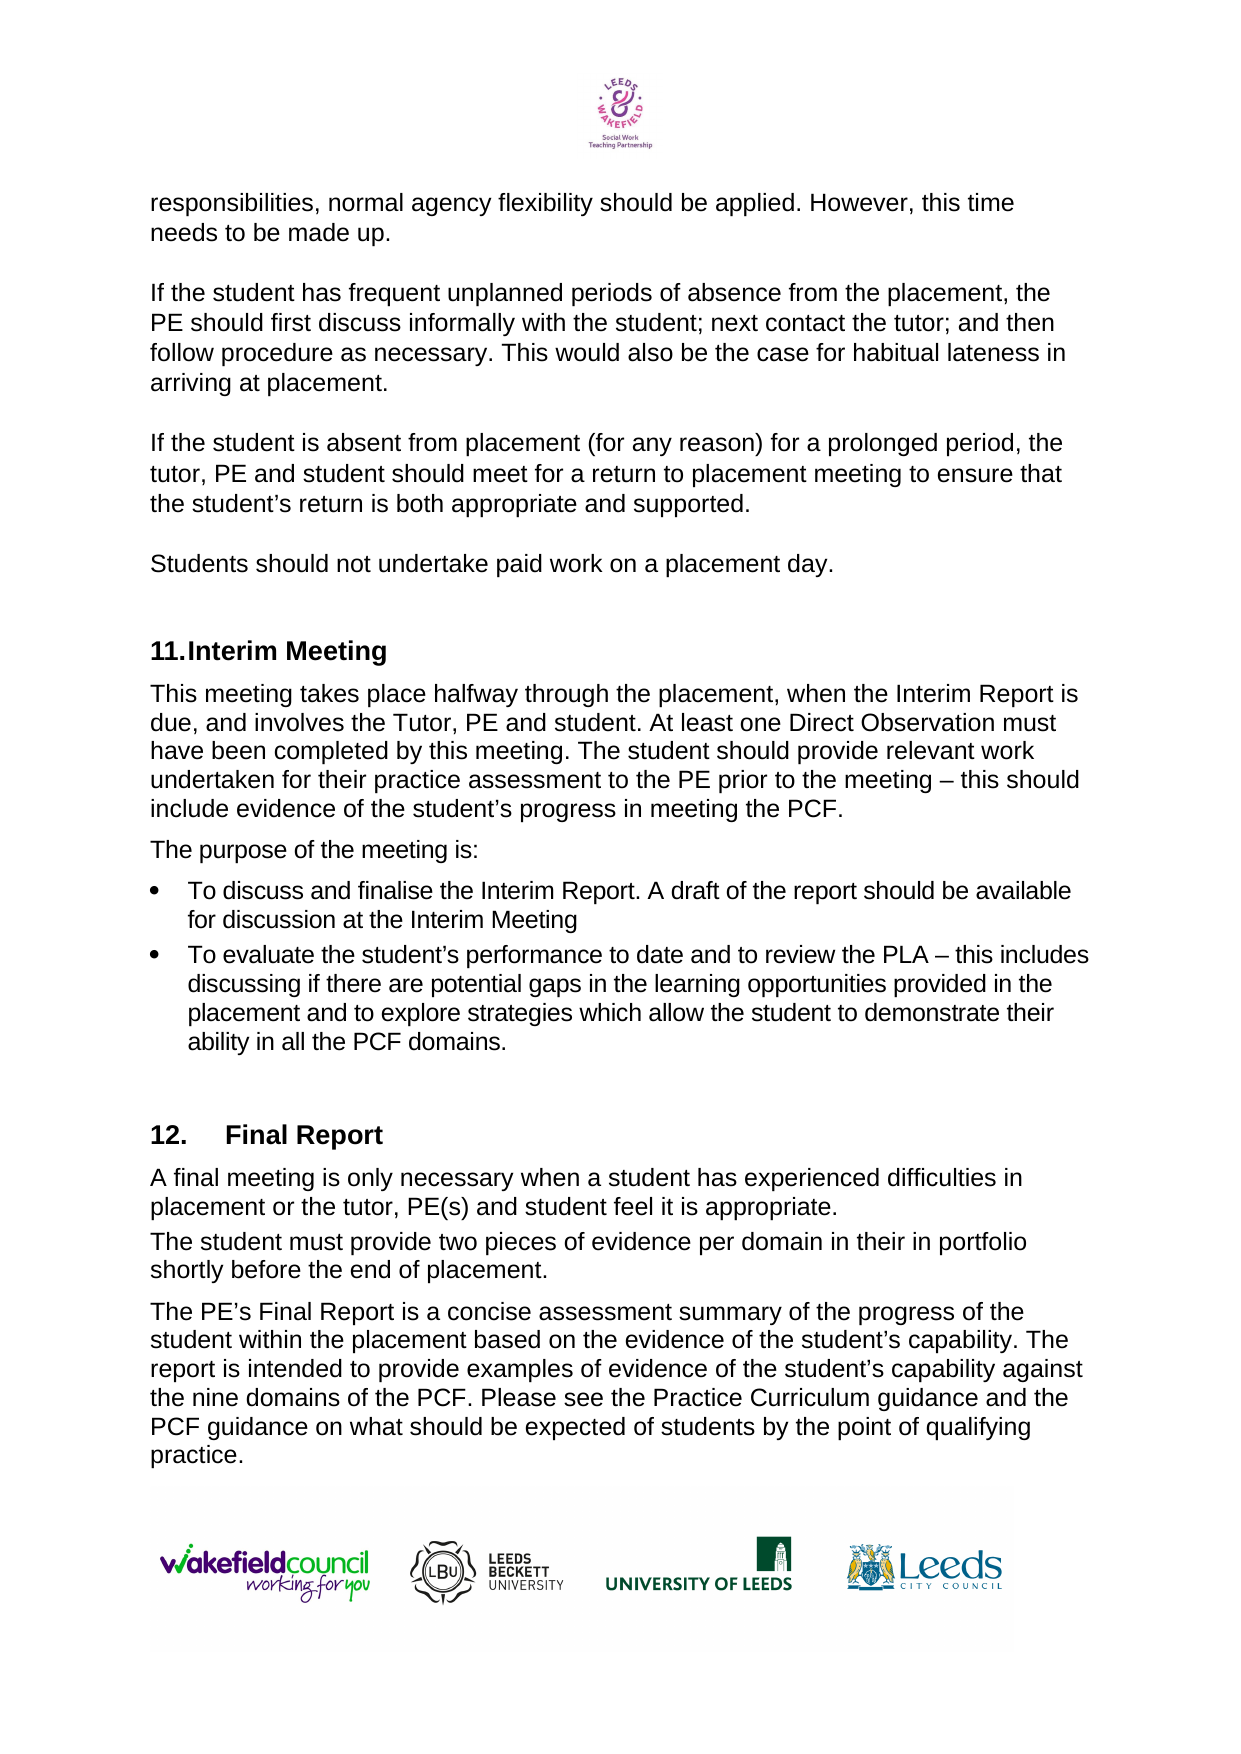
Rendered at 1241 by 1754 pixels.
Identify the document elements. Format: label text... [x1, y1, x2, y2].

text The PE’s Final Report is a concise assessment summary of the progress of the student within the placement based on the evidence of the student’s capability. The report is intended to provide examples of evidence of the student’s capability against the nine domains of the PCF. Please see the Practice Curriculum guidance and the PCF guidance on what should be expected of students by the point of qualifying practice. [150, 1297, 1090, 1469]
text Students should not undertake paid work on a placement day. [150, 549, 1090, 578]
text The student must provide two pieces of evidence per domain in their in portfolio shortly before the end of placement. [150, 1227, 1090, 1284]
subtitle Final Report [150, 1119, 1090, 1150]
list To discuss and finalise the Interim Report. A draft of the report should be available for discussion at the Interim Meeting [150, 876, 1090, 934]
text If the student is absent from placement (for any reason) for a prolonged period, the tutor, PE and student should meet for a return to placement meeting to ensure that the student’s return is both appropriate and supported. [150, 428, 1090, 517]
text A final meeting is only necessary when a student has experienced difficulties in placement or the tutor, PE(s) and student feel it is appropriate. [150, 1163, 1090, 1220]
subtitle Interim Meeting [150, 635, 1090, 666]
picture [150, 1486, 1014, 1652]
picture [577, 73, 663, 159]
text If the student has frequent unplanned periods of absence from the placement, the PE should first discuss informally with the student; next contact the tutor; and then follow procedure as necessary. This would also be the case for habitual lateness in arriving at placement. [150, 278, 1090, 397]
text The purpose of the meeting is: [150, 835, 1090, 864]
text This meeting takes place halfway through the placement, when the Interim Report is due, and involves the Tutor, PE and student. At least one Direct Observation must have been completed by this meeting. The student should provide relevant work undertaken for their practice assessment to the PE prior to the meeting – this should include evidence of the student’s progress in meeting the PCF. [150, 679, 1090, 823]
list To evaluate the student’s performance to date and to review the PLA – this includes discussing if there are potential gaps in the learning opportunities provided in the placement and to explore strategies which allow the student to demonstrate their ability in all the PCF domains. [150, 940, 1090, 1055]
